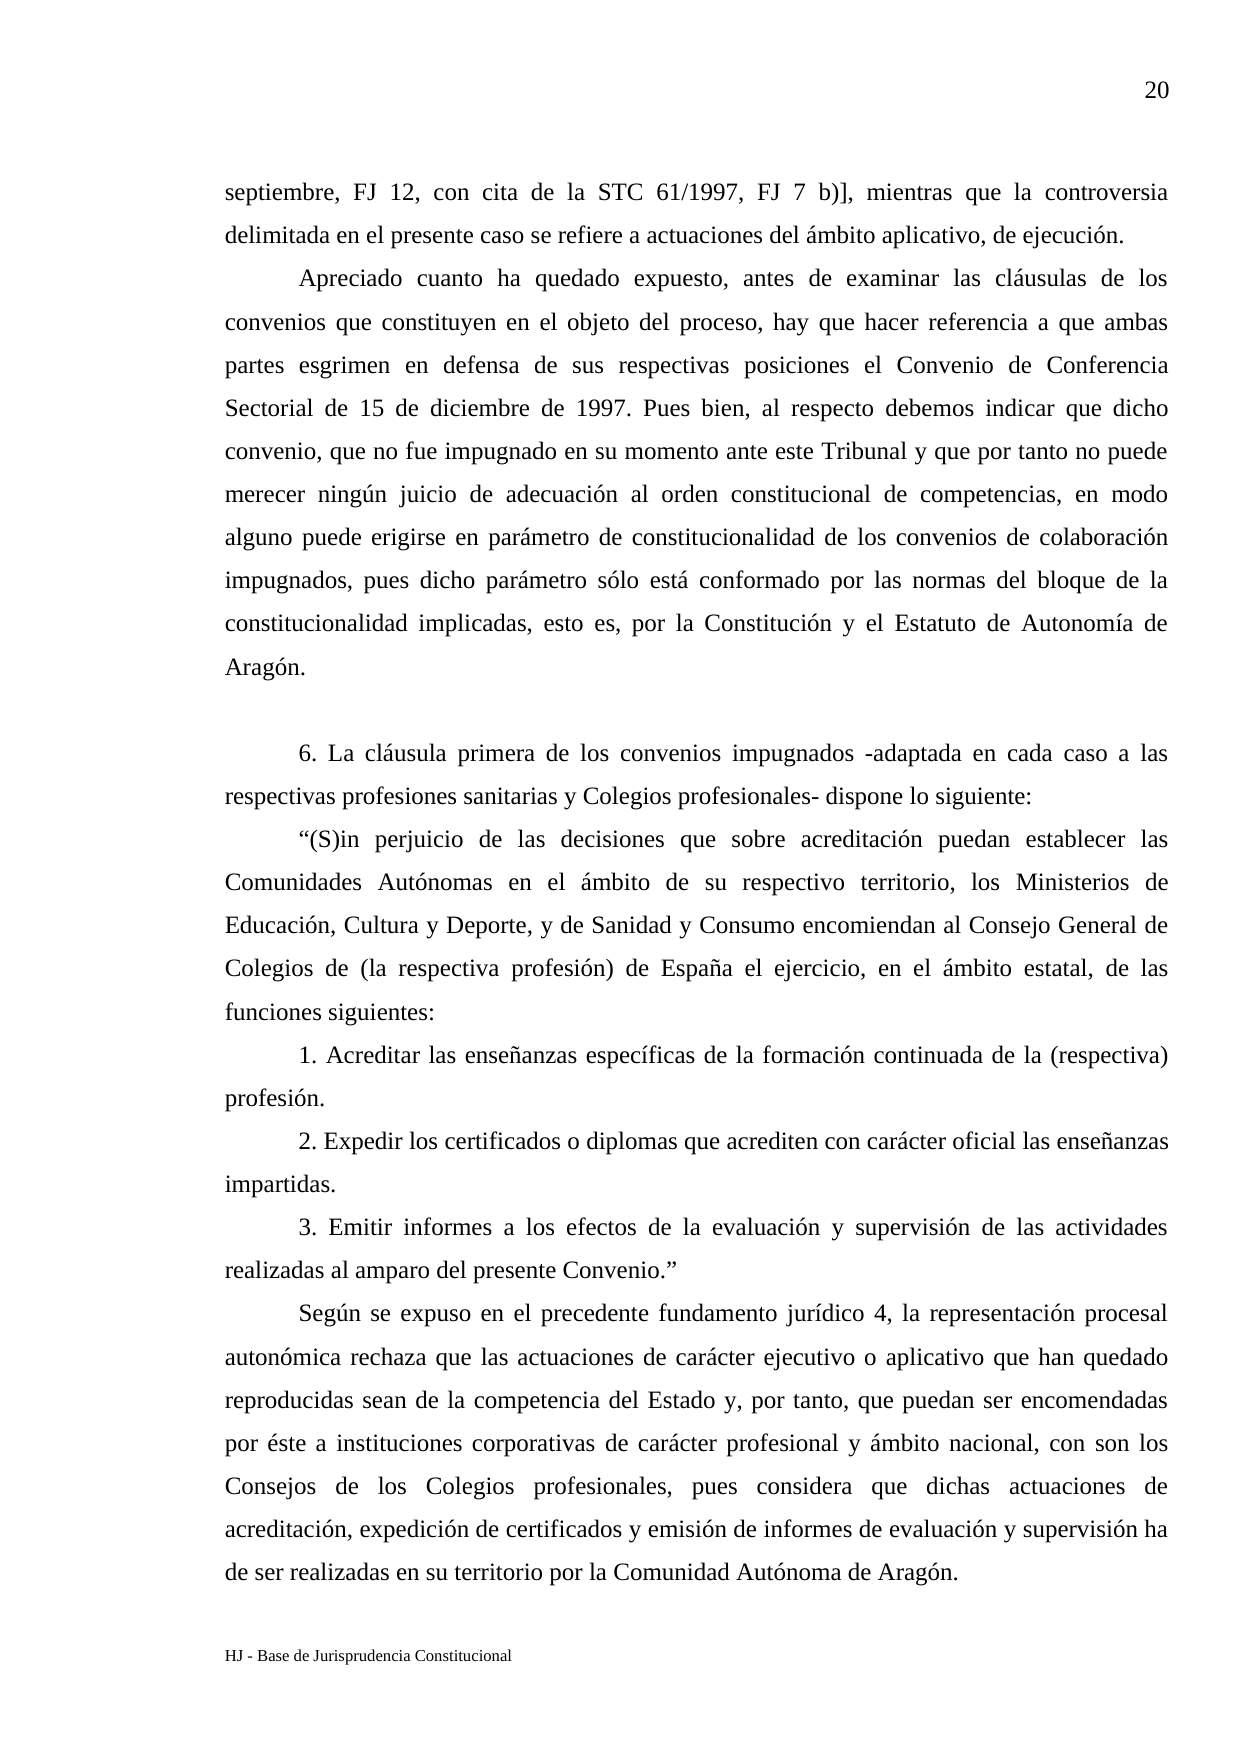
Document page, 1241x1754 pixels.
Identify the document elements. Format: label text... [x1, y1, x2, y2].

text 2. Expedir los certificados o diplomas que acrediten con carácter oficial las enseñanzas impartidas. [224, 1126, 1169, 1198]
text 1. Acreditar las enseñanzas específicas de la formación continuada de la (respectiva) profesión. [224, 1040, 1169, 1112]
text Apreciado cuanto ha quedado expuesto, antes de examinar las cláusulas de los convenios que constituyen en el objeto del proceso, hay que hacer referencia a que ambas partes esgrimen en defensa de sus respectivas posiciones el Convenio de Conferencia Sectorial de 15 de diciembre de 1997. Pues bien, al respecto debemos indicar que dicho convenio, que no fue impugnado en su momento ante este Tribunal y que por tanto no puede merecer ningún juicio de adecuación al orden constitucional de competencias, en modo alguno puede erigirse en parámetro de constitucionalidad de los convenios de colaboración impugnados, pues dicho parámetro sólo está conformado por las normas del bloque de la constitucionalidad implicadas, esto es, por la Constitución y el Estatuto de Autonomía de Aragón. [224, 263, 1169, 680]
text “(S)in perjuicio de las decisiones que sobre acreditación puedan establecer las Comunidades Autónomas en el ámbito de su respectivo territorio, los Ministerios de Educación, Cultura y Deporte, y de Sanidad y Consumo encomiendan al Consejo General de Colegios de (la respectiva profesión) de España el ejercicio, en el ámbito estatal, de las funciones siguientes: [224, 824, 1169, 1025]
text 6. La cláusula primera de los convenios impugnados -adaptada en cada caso a las respectivas profesiones sanitarias y Colegios profesionales- dispone lo siguiente: [224, 738, 1169, 810]
text Según se expuso en el precedente fundamento jurídico 4, la representación procesal autonómica rechaza que las actuaciones de carácter ejecutivo o aplicativo que han quedado reproducidas sean de la competencia del Estado y, por tanto, que puedan ser encomendadas por éste a instituciones corporativas de carácter profesional y ámbito nacional, con son los Consejos de los Colegios profesionales, pues considera que dichas actuaciones de acreditación, expedición de certificados y emisión de informes de evaluación y supervisión ha de ser realizadas en su territorio por la Comunidad Autónoma de Aragón. [224, 1298, 1169, 1586]
text 3. Emitir informes a los efectos de la evaluación y supervisión de las actividades realizadas al amparo del presente Convenio.” [224, 1212, 1169, 1284]
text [224, 177, 1169, 249]
